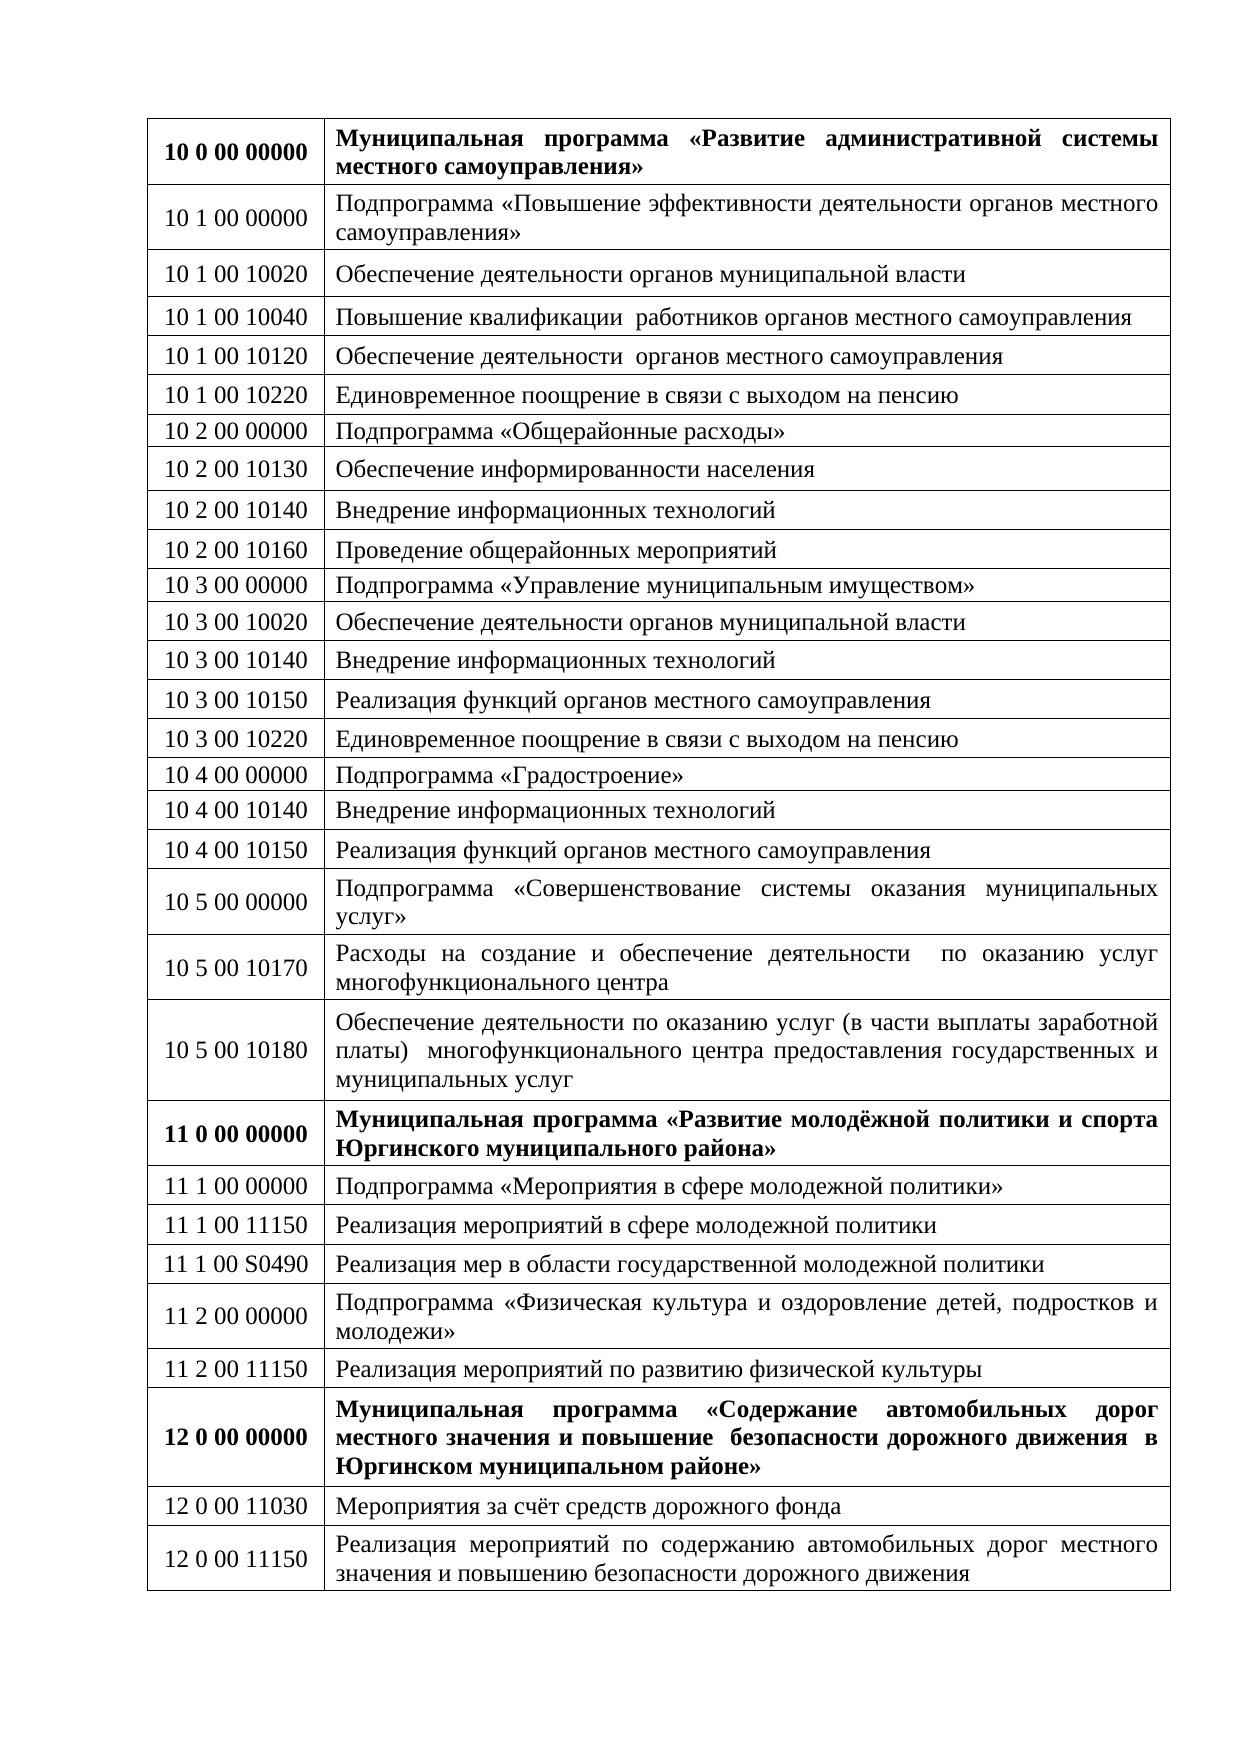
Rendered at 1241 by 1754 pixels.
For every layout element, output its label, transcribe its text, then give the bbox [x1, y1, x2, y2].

table_cell 10 5 00 00000 [148, 869, 324, 934]
table_cell 10 1 00 10120 [148, 336, 324, 374]
table_cell Реализация мер в области государственной молодежной политики [325, 1245, 1170, 1282]
table_cell Внедрение информационных технологий [325, 641, 1170, 679]
table_cell Муниципальная программа «Развитие административной системы местного самоуправления» [325, 119, 1170, 184]
table_cell Реализация функций органов местного самоуправления [325, 830, 1170, 868]
table_cell 10 4 00 00000 [148, 758, 324, 790]
table_cell 10 3 00 10140 [148, 641, 324, 679]
table_cell 10 3 00 00000 [148, 569, 324, 601]
table_cell 10 1 00 10020 [148, 250, 324, 296]
table_cell Обеспечение информированности населения [325, 447, 1170, 490]
table_cell Внедрение информационных технологий [325, 491, 1170, 529]
table_cell Обеспечение деятельности органов местного самоуправления [325, 336, 1170, 374]
table_cell 10 2 00 10140 [148, 491, 324, 529]
table_cell 10 5 00 10180 [148, 1000, 324, 1100]
table_cell Проведение общерайонных мероприятий [325, 530, 1170, 568]
table_cell Обеспечение деятельности органов муниципальной власти [325, 250, 1170, 296]
table_cell 10 3 00 10150 [148, 680, 324, 718]
table_cell 11 2 00 11150 [148, 1349, 324, 1387]
table_cell Реализация мероприятий по развитию физической культуры [325, 1349, 1170, 1387]
table_cell Единовременное поощрение в связи с выходом на пенсию [325, 375, 1170, 413]
table_cell 10 2 00 00000 [148, 415, 324, 446]
table_cell Подпрограмма «Совершенствование системы оказания муниципальных услуг» [325, 869, 1170, 934]
table_cell Внедрение информационных технологий [325, 791, 1170, 829]
table_cell 10 2 00 10130 [148, 447, 324, 490]
table_cell 10 1 00 00000 [148, 185, 324, 249]
table_cell 11 1 00 S0490 [148, 1245, 324, 1282]
table_cell 10 2 00 10160 [148, 530, 324, 568]
table_cell 11 0 00 00000 [148, 1101, 324, 1165]
table_cell Реализация функций органов местного самоуправления [325, 680, 1170, 718]
table_cell Муниципальная программа «Развитие молодёжной политики и спорта Юргинского муниципального района» [325, 1101, 1170, 1165]
table_cell 12 0 00 11030 [148, 1487, 324, 1525]
table_cell Подпрограмма «Градостроение» [325, 758, 1170, 790]
table_cell Расходы на создание и обеспечение деятельности по оказанию услуг многофункционального центра [325, 935, 1170, 999]
table_cell 10 0 00 00000 [148, 119, 324, 184]
table_cell 11 2 00 00000 [148, 1284, 324, 1348]
table_cell Реализация мероприятий в сфере молодежной политики [325, 1205, 1170, 1243]
table_cell Подпрограмма «Мероприятия в сфере молодежной политики» [325, 1166, 1170, 1204]
table_cell Подпрограмма «Управление муниципальным имуществом» [325, 569, 1170, 601]
table_cell Подпрограмма «Повышение эффективности деятельности органов местного самоуправления» [325, 185, 1170, 249]
table_cell Обеспечение деятельности органов муниципальной власти [325, 602, 1170, 640]
table_cell Подпрограмма «Общерайонные расходы» [325, 415, 1170, 446]
table_cell 10 1 00 10220 [148, 375, 324, 413]
table_cell Реализация мероприятий по содержанию автомобильных дорог местного значения и повышению безопасности дорожного движения [325, 1526, 1170, 1590]
table_cell Муниципальная программа «Содержание автомобильных дорог местного значения и повышение безопасности дорожного движения в Юргинском муниципальном районе» [325, 1388, 1170, 1486]
table_cell 11 1 00 11150 [148, 1205, 324, 1243]
table_cell 10 5 00 10170 [148, 935, 324, 999]
table_cell Повышение квалификации работников органов местного самоуправления [325, 297, 1170, 335]
table_cell 10 1 00 10040 [148, 297, 324, 335]
table_cell Подпрограмма «Физическая культура и оздоровление детей, подростков и молодежи» [325, 1284, 1170, 1348]
table_cell Единовременное поощрение в связи с выходом на пенсию [325, 719, 1170, 757]
table_cell 10 3 00 10020 [148, 602, 324, 640]
table_cell 10 4 00 10150 [148, 830, 324, 868]
table_cell 10 4 00 10140 [148, 791, 324, 829]
table_cell 12 0 00 11150 [148, 1526, 324, 1590]
table_cell Мероприятия за счёт средств дорожного фонда [325, 1487, 1170, 1525]
table_cell 12 0 00 00000 [148, 1388, 324, 1486]
table_cell 11 1 00 00000 [148, 1166, 324, 1204]
table_cell 10 3 00 10220 [148, 719, 324, 757]
table_cell Обеспечение деятельности по оказанию услуг (в части выплаты заработной платы) многофункционального центра предоставления государственных и муниципальных услуг [325, 1000, 1170, 1100]
